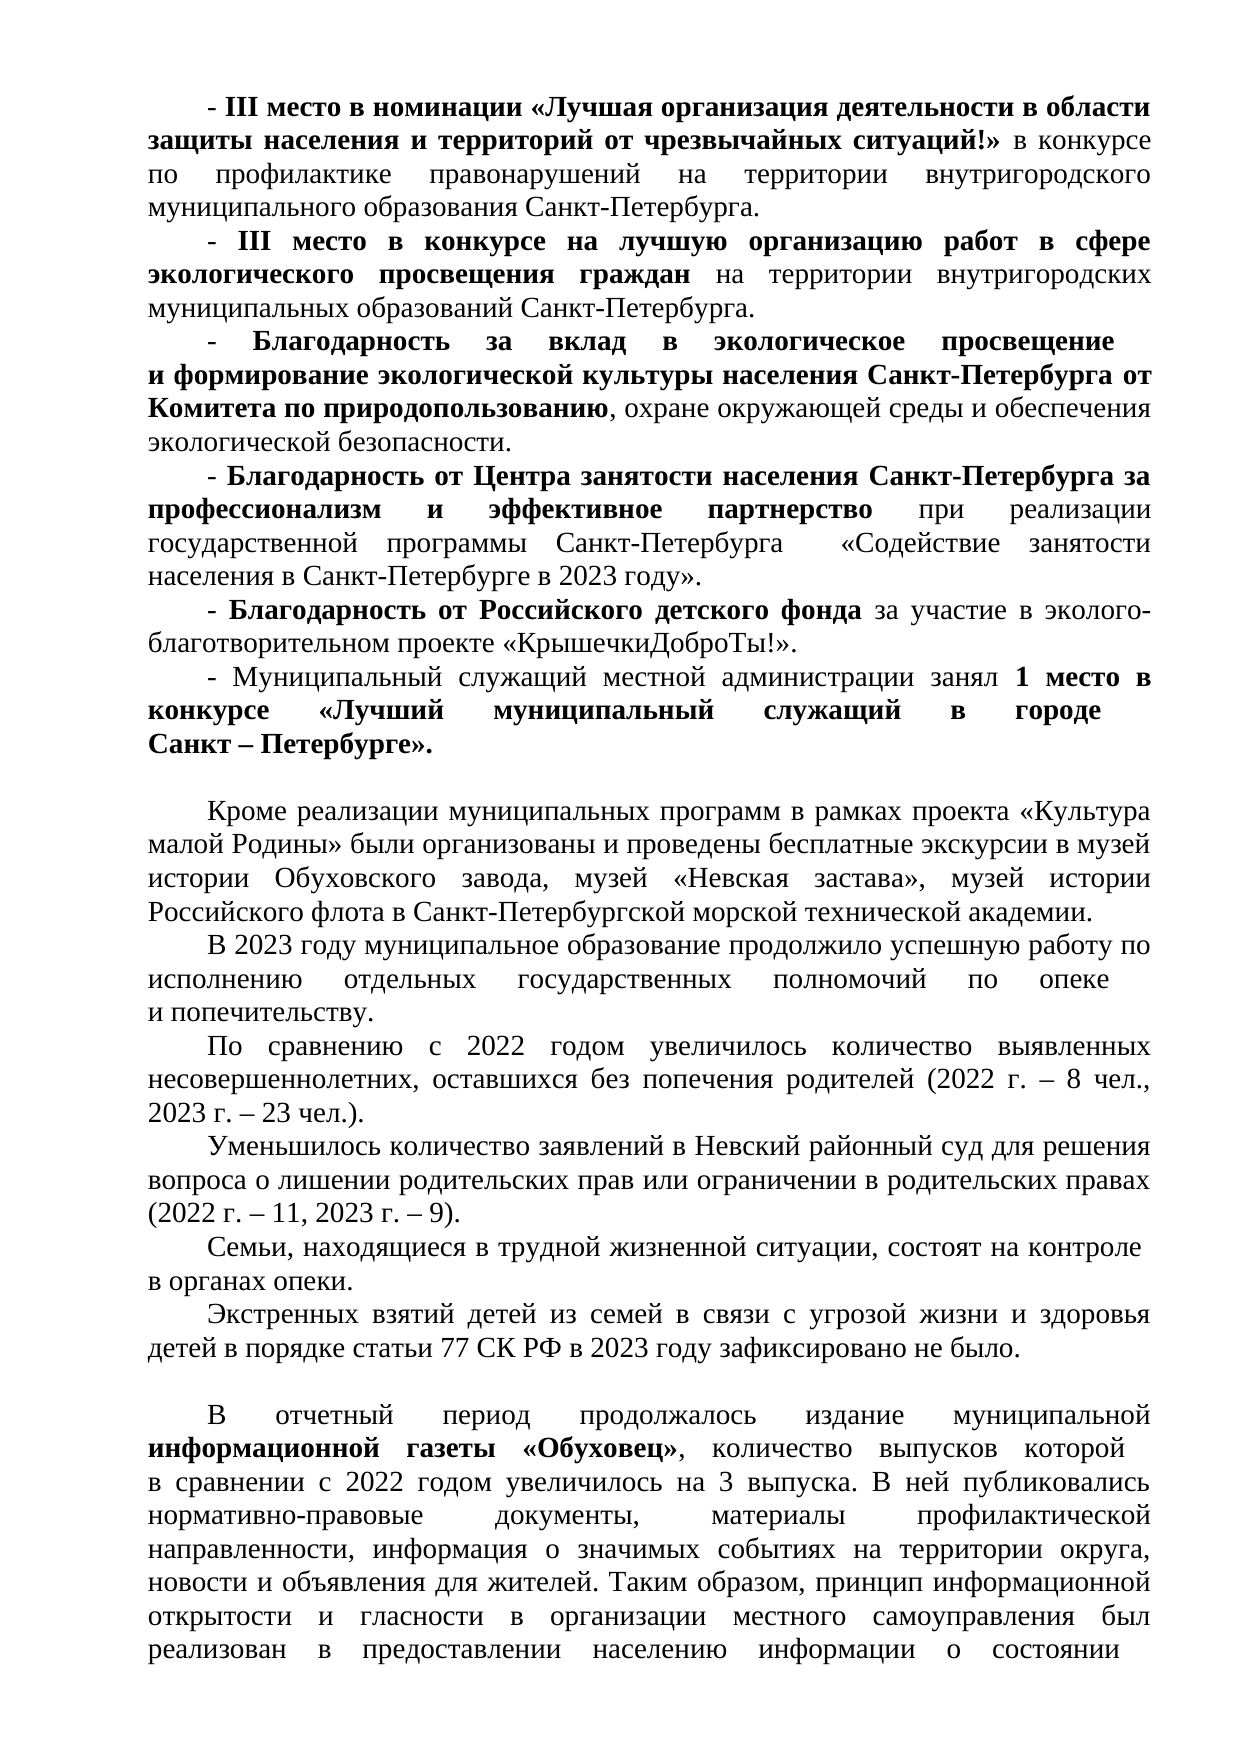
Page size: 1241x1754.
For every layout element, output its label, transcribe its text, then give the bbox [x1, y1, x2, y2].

text - III место в номинации «Лучшая организация деятельности в области защиты населения и территорий от чрезвычайных ситуаций!» в конкурсе по профилактике правонарушений на территории внутригородского муниципального образования Санкт-Петербурга. [148, 89, 1152, 223]
text По сравнению с 2022 годом увеличилось количество выявленных несовершеннолетних, оставшихся без попечения родителей (2022 г. – 8 чел., 2023 г. – 23 чел.). [148, 1028, 1152, 1128]
text - III место в конкурсе на лучшую организацию работ в сфере экологического просвещения граждан на территории внутригородских муниципальных образований Санкт-Петербурга. [148, 223, 1152, 323]
text Экстренных взятий детей из семей в связи с угрозой жизни и здоровья детей в порядке статьи 77 СК РФ в 2023 году зафиксировано не было. [148, 1296, 1152, 1363]
text - Благодарность от Российского детского фонда за участие в эколого-благотворительном проекте «КрышечкиДоброТы!». [148, 592, 1152, 659]
text - Муниципальный служащий местной администрации занял 1 место в конкурсе «Лучший муниципальный служащий в городе Санкт – Петербурге». [148, 659, 1152, 759]
text Уменьшилось количество заявлений в Невский районный суд для решения вопроса о лишении родительских прав или ограничении в родительских правах (2022 г. – 11, 2023 г. – 9). [148, 1128, 1152, 1229]
text Семьи, находящиеся в трудной жизненной ситуации, состоят на контроле в органах опеки. [148, 1229, 1152, 1296]
text Кроме реализации муниципальных программ в рамках проекта «Культура малой Родины» были организованы и проведены бесплатные экскурсии в музей истории Обуховского завода, музей «Невская застава», музей истории Российского флота в Санкт-Петербургской морской технической академии. [148, 793, 1152, 927]
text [148, 1397, 1152, 1665]
text - Благодарность за вклад в экологическое просвещение и формирование экологической культуры населения Санкт-Петербурга от Комитета по природопользованию, охране окружающей среды и обеспечения экологической безопасности. [148, 323, 1152, 458]
text - Благодарность от Центра занятости населения Санкт-Петербурга за профессионализм и эффективное партнерство при реализации государственной программы Санкт-Петербурга «Содействие занятости населения в Санкт-Петербурге в 2023 году». [148, 458, 1152, 592]
text В 2023 году муниципальное образование продолжило успешную работу по исполнению отдельных государственных полномочий по опеке и попечительству. [148, 927, 1152, 1028]
